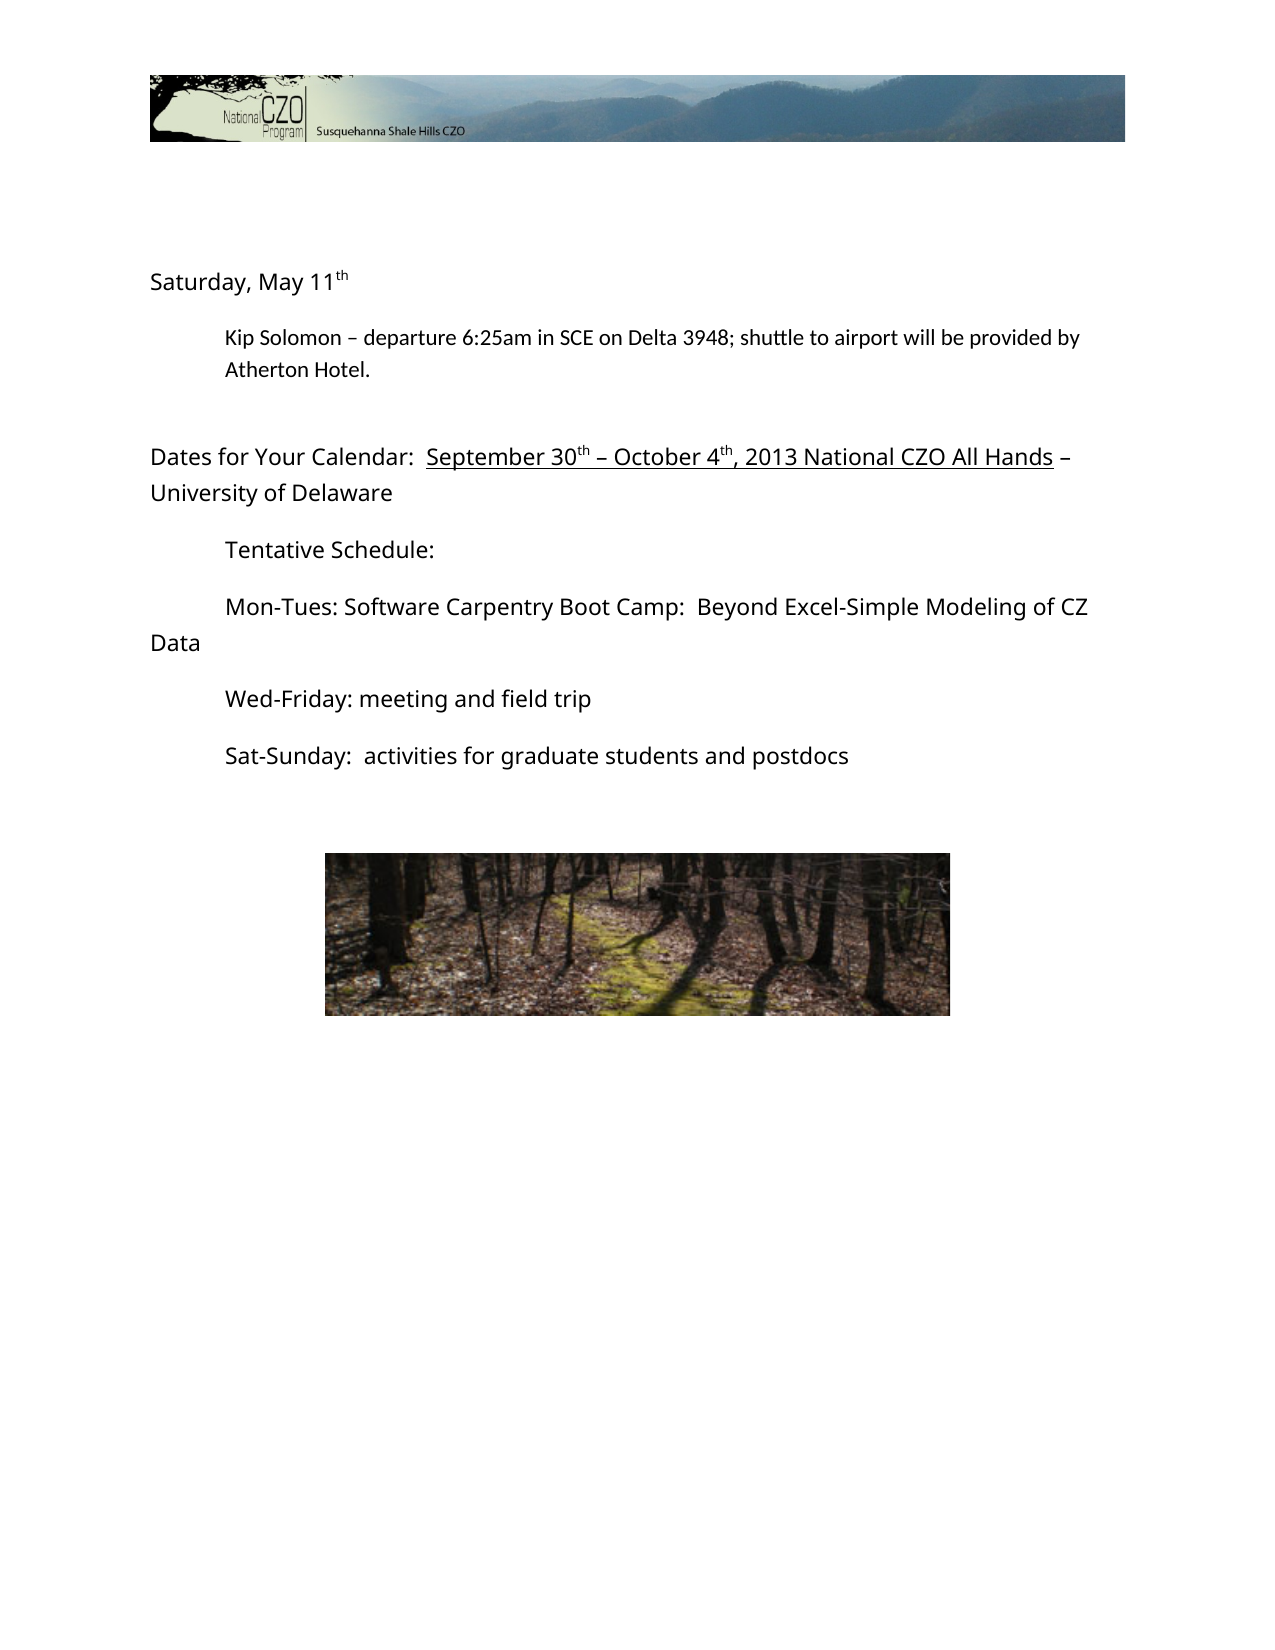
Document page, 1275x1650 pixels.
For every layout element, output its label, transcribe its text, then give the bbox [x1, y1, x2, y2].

text Tentative Schedule: [150, 534, 1125, 565]
picture [325, 853, 951, 1016]
text Kip Solomon – departure 6:25am in SCE on Delta 3948; shuttle to airport will be provided by Atherton Hotel. [225, 323, 1125, 383]
picture [150, 75, 1125, 142]
text Dates for Your Calendar: September 30th – October 4th, 2013 National CZO All Hands – University of Delaware [150, 408, 1125, 508]
text Sat-Sunday: activities for graduate students and postdocs [150, 740, 1125, 771]
text Saturday, May 11th [150, 169, 1125, 298]
text Wed-Friday: meeting and field trip [150, 683, 1125, 714]
text Mon-Tues: Software Carpentry Boot Camp: Beyond Excel-Simple Modeling of CZ Data [150, 591, 1125, 658]
